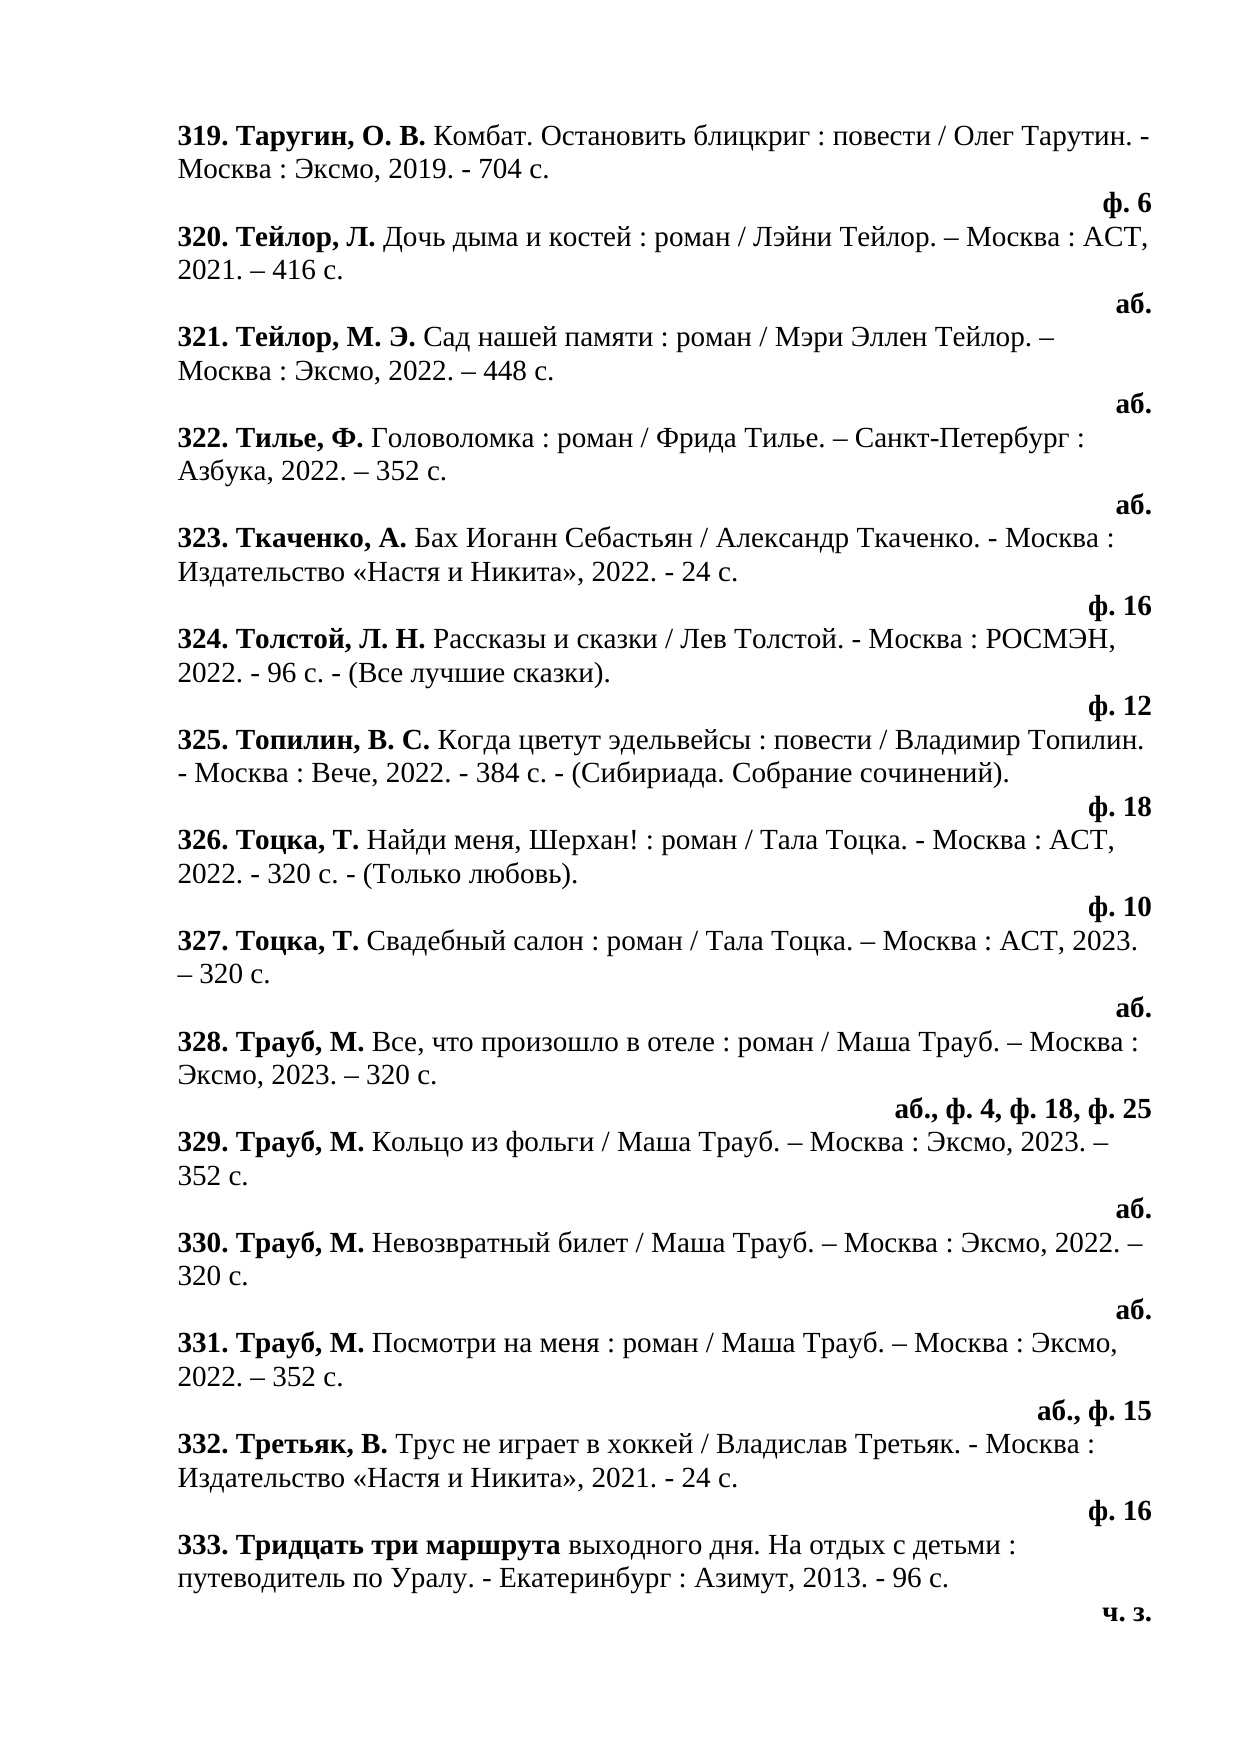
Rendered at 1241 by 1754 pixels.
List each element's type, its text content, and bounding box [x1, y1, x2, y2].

text аб. [177, 1292, 1152, 1326]
text 331. Трауб, М. Посмотри на меня : роман / Маша Трауб. – Москва : Эксмо, 2022. – 352 с. [177, 1326, 1152, 1393]
text 330. Трауб, М. Невозвратный билет / Маша Трауб. – Москва : Эксмо, 2022. – 320 с. [177, 1225, 1152, 1292]
text 332. Третьяк, В. Трус не играет в хоккей / Владислав Третьяк. - Москва : Издательство «Настя и Никита», 2021. - 24 с. [177, 1426, 1152, 1493]
text аб., ф. 15 [177, 1393, 1152, 1426]
text ф. 12 [177, 688, 1152, 722]
text ф. 16 [177, 588, 1152, 621]
text аб. [177, 487, 1152, 521]
text аб. [177, 386, 1152, 420]
text аб. [177, 990, 1152, 1024]
text ф. 16 [177, 1493, 1152, 1527]
text 322. Тилье, Ф. Головоломка : роман / Фрида Тилье. – Санкт-Петербург : Азбука, 2022. – 352 с. [177, 420, 1152, 487]
text 323. Ткаченко, А. Бах Иоганн Себастьян / Александр Ткаченко. - Москва : Издательство «Настя и Никита», 2022. - 24 с. [177, 521, 1152, 588]
text ф. 18 [177, 789, 1152, 822]
text 333. Тридцать три маршрута выходного дня. На отдых с детьми : путеводитель по Уралу. - Екатеринбург : Азимут, 2013. - 96 с. [177, 1527, 1152, 1594]
text аб., ф. 4, ф. 18, ф. 25 [177, 1091, 1152, 1124]
text 320. Тейлор, Л. Дочь дыма и костей : роман / Лэйни Тейлор. – Москва : АСТ, 2021. – 416 с. [177, 219, 1152, 286]
text 327. Тоцка, Т. Свадебный салон : роман / Тала Тоцка. – Москва : АСТ, 2023. – 320 с. [177, 923, 1152, 990]
text 321. Тейлор, М. Э. Сад нашей памяти : роман / Мэри Эллен Тейлор. – Москва : Эксмо, 2022. – 448 с. [177, 319, 1152, 386]
text 329. Трауб, М. Кольцо из фольги / Маша Трауб. – Москва : Эксмо, 2023. – 352 с. [177, 1124, 1152, 1191]
text 325. Топилин, В. С. Когда цветут эдельвейсы : повести / Владимир Топилин. - Москва : Вече, 2022. - 384 с. - (Сибириада. Собрание сочинений). [177, 722, 1152, 789]
text аб. [177, 1191, 1152, 1225]
text 328. Трауб, М. Все, что произошло в отеле : роман / Маша Трауб. – Москва : Эксмо, 2023. – 320 с. [177, 1024, 1152, 1091]
text ф. 10 [177, 889, 1152, 923]
text ф. 6 [177, 185, 1152, 219]
text 324. Толстой, Л. Н. Рассказы и сказки / Лев Толстой. - Москва : РОСМЭН, 2022. - 96 с. - (Все лучшие сказки). [177, 621, 1152, 688]
text ч. з. [177, 1594, 1152, 1627]
text аб. [177, 286, 1152, 319]
text 319. Таругин, О. В. Комбат. Остановить блицкриг : повести / Олег Тарутин. - Москва : Эксмо, 2019. - 704 с. [177, 118, 1152, 185]
text 326. Тоцка, Т. Найди меня, Шерхан! : роман / Тала Тоцка. - Москва : АСТ, 2022. - 320 с. - (Только любовь). [177, 822, 1152, 889]
